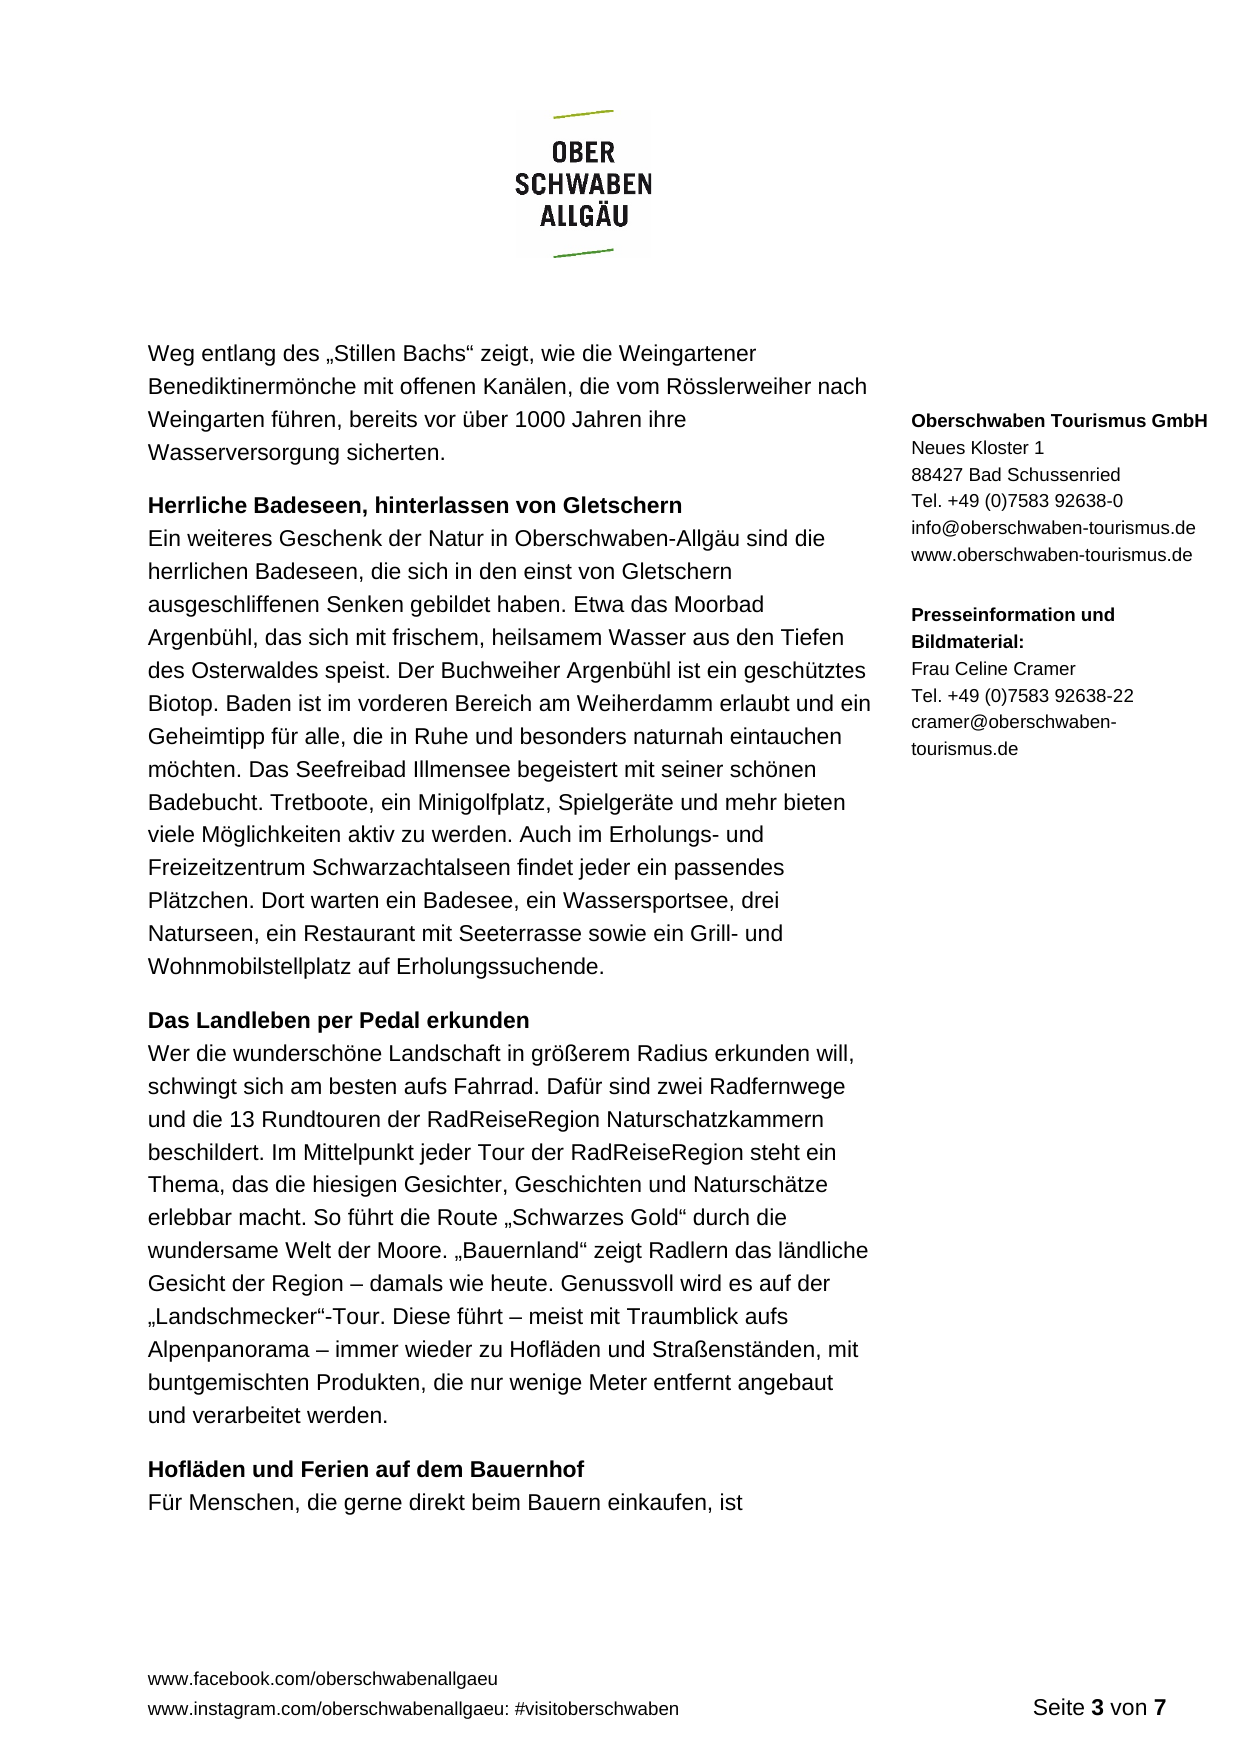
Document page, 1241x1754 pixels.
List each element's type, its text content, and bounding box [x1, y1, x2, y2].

text Das Landleben per Pedal erkunden Wer die wunderschöne Landschaft in größerem Radius erkunden will, schwingt sich am besten aufs Fahrrad. Dafür sind zwei Radfernwege und die 13 Rundtouren der RadReiseRegion Naturschatzkammern beschildert. Im Mittelpunkt jeder Tour der RadReiseRegion steht ein Thema, das die hiesigen Gesichter, Geschichten und Naturschätze erlebbar macht. So führt die Route „Schwarzes Gold“ durch die wundersame Welt der Moore. „Bauernland“ zeigt Radlern das ländliche Gesicht der Region – damals wie heute. Genussvoll wird es auf der „Landschmecker“-Tour. Diese führt – meist mit Traumblick aufs Alpenpanorama – immer wieder zu Hofläden und Straßenständen, mit buntgemischten Produkten, die nur wenige Meter entfernt angebaut und verarbeitet werden. [148, 1007, 871, 1428]
picture [515, 110, 652, 258]
text Herrliche Badeseen, hinterlassen von Gletschern Ein weiteres Geschenk der Natur in Oberschwaben-Allgäu sind die herrlichen Badeseen, die sich in den einst von Gletschern ausgeschliffenen Senken gebildet haben. Etwa das Moorbad Argenbühl, das sich mit frischem, heilsamem Wasser aus den Tiefen des Osterwaldes speist. Der Buchweiher Argenbühl ist ein geschütztes Biotop. Baden ist im vorderen Bereich am Weiherdamm erlaubt und ein Geheimtipp für alle, die in Ruhe und besonders naturnah eintauchen möchten. Das Seefreibad Illmensee begeistert mit seiner schönen Badebucht. Tretboote, ein Minigolfplatz, Spielgeräte und mehr bieten viele Möglichkeiten aktiv zu werden. Auch im Erholungs- und Freizeitzentrum Schwarzachtalseen findet jeder ein passendes Plätzchen. Dort warten ein Badesee, ein Wassersportsee, drei Naturseen, ein Restaurant mit Seeterrasse sowie ein Grill- und Wohnmobilstellplatz auf Erholungssuchende. [148, 492, 871, 979]
